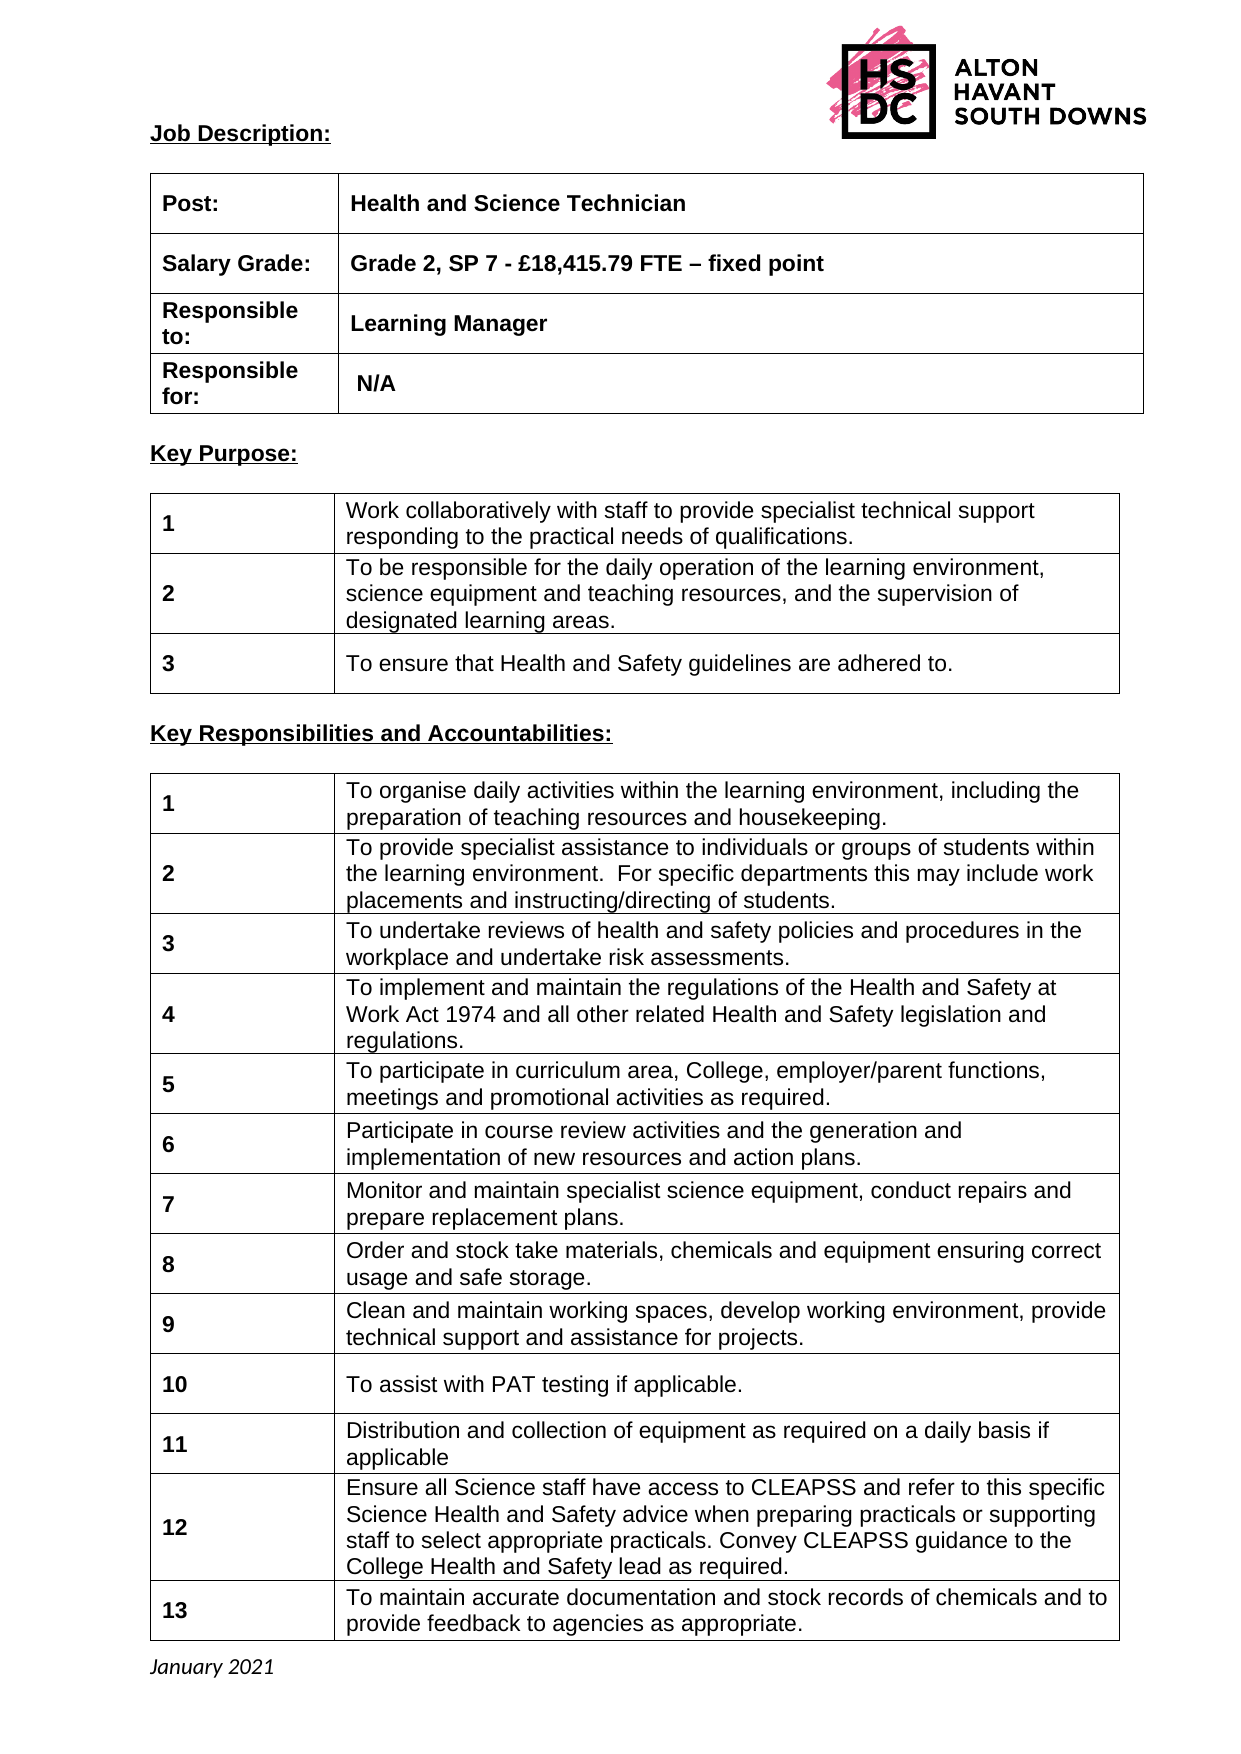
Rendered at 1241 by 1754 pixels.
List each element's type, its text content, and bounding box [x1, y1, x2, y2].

table_cell To maintain accurate documentation and stock records of chemicals and to provide feedback to agencies as appropriate. [335, 1581, 1119, 1640]
table_cell Distribution and collection of equipment as required on a daily basis if applicable [335, 1414, 1119, 1473]
table_cell To ensure that Health and Safety guidelines are adhered to. [335, 634, 1119, 693]
text Key Responsibilities and Accountabilities: [150, 720, 1120, 747]
table_cell To be responsible for the daily operation of the learning environment, science equipment and teaching resources, and the supervision of designated learning areas. [335, 554, 1119, 633]
table_cell N/A [339, 354, 1143, 413]
table_cell Ensure all Science staff have access to CLEAPSS and refer to this specific Science Health and Safety advice when preparing practicals or supporting staff to select appropriate practicals. Convey CLEAPSS guidance to the College Health and Safety lead as required. [335, 1474, 1119, 1580]
table_header Work collaboratively with staff to provide specialist technical support responding to the practical needs of qualifications. [335, 494, 1119, 553]
table_header 1 [151, 774, 334, 833]
table_cell 13 [151, 1581, 334, 1640]
table_cell 2 [151, 554, 334, 633]
table_header To organise daily activities within the learning environment, including the preparation of teaching resources and housekeeping. [335, 774, 1119, 833]
text Job Description: [150, 120, 1120, 146]
table_cell 9 [151, 1294, 334, 1353]
table_cell 10 [151, 1354, 334, 1413]
table_header 1 [151, 494, 334, 553]
table_cell 6 [151, 1114, 334, 1173]
text Key Purpose: [150, 440, 1120, 466]
table_cell To implement and maintain the regulations of the Health and Safety at Work Act 1974 and all other related Health and Safety legislation and regulations. [335, 974, 1119, 1053]
table_cell 12 [151, 1474, 334, 1580]
table_header Post: [151, 174, 338, 233]
table_cell Clean and maintain working spaces, develop working environment, provide technical support and assistance for projects. [335, 1294, 1119, 1353]
table_cell To undertake reviews of health and safety policies and procedures in the workplace and undertake risk assessments. [335, 914, 1119, 973]
table_cell Monitor and maintain specialist science equipment, conduct repairs and prepare replacement plans. [335, 1174, 1119, 1233]
table_cell To assist with PAT testing if applicable. [335, 1354, 1119, 1413]
table_cell Responsible for: [151, 354, 338, 413]
table_cell Grade 2, SP 7 - £18,415.79 FTE – fixed point [339, 234, 1143, 293]
table_cell To provide specialist assistance to individuals or groups of students within the learning environment. For specific departments this may include work placements and instructing/directing of students. [335, 834, 1119, 913]
table_cell To participate in curriculum area, College, employer/parent functions, meetings and promotional activities as required. [335, 1054, 1119, 1113]
table_cell 5 [151, 1054, 334, 1113]
table_cell 3 [151, 634, 334, 693]
table_cell 7 [151, 1174, 334, 1233]
table_cell 11 [151, 1414, 334, 1473]
table_cell 8 [151, 1234, 334, 1293]
table_cell Salary Grade: [151, 234, 338, 293]
table_cell Order and stock take materials, chemicals and equipment ensuring correct usage and safe storage. [335, 1234, 1119, 1293]
table_cell Responsible to: [151, 294, 338, 353]
table_cell 3 [151, 914, 334, 973]
table_header Health and Science Technician [339, 174, 1143, 233]
table_cell 2 [151, 834, 334, 913]
picture [813, 13, 1163, 141]
table_cell Participate in course review activities and the generation and implementation of new resources and action plans. [335, 1114, 1119, 1173]
table_cell 4 [151, 974, 334, 1053]
table_cell Learning Manager [339, 294, 1143, 353]
